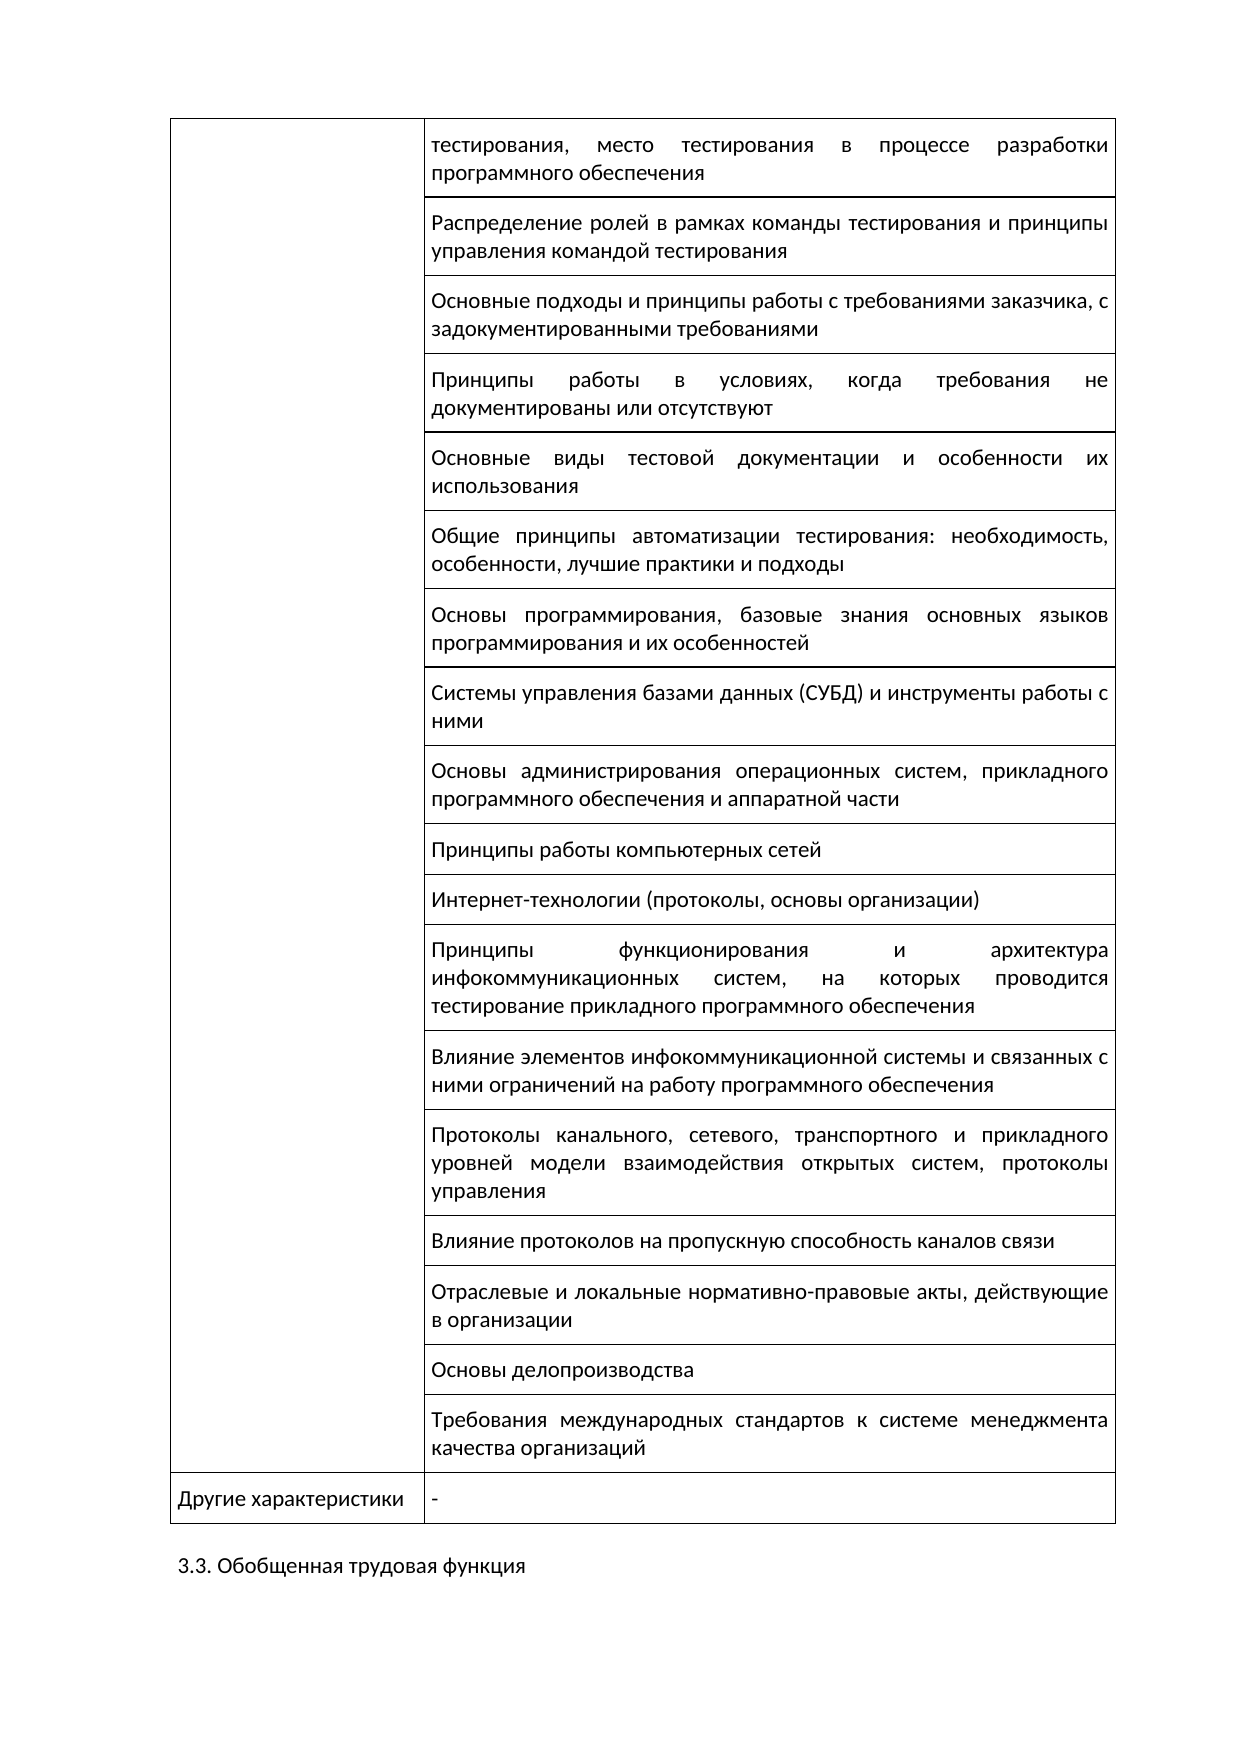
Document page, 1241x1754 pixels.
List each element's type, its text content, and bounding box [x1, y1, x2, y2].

table_cell Общие принципы автоматизации тестирования: необходимость, особенности, лучшие практики и подходы [425, 511, 1115, 588]
table_cell Другие характеристики [171, 1473, 424, 1522]
table_cell Принципы работы компьютерных сетей [425, 824, 1115, 873]
table_cell Системы управления базами данных (СУБД) и инструменты работы с ними [425, 668, 1115, 745]
table_cell Интернет-технологии (протоколы, основы организации) [425, 875, 1115, 924]
table_cell Принципы работы в условиях, когда требования не документированы или отсутствуют [425, 354, 1115, 431]
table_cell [425, 119, 1115, 196]
table_cell Принципы функционирования и архитектура инфокоммуникационных систем, на которых проводится тестирование прикладного программного обеспечения [425, 925, 1115, 1030]
table_cell Отраслевые и локальные нормативно-правовые акты, действующие в организации [425, 1266, 1115, 1343]
table_cell Требования международных стандартов к системе менеджмента качества организаций [425, 1395, 1115, 1472]
table_cell Основы делопроизводства [425, 1345, 1115, 1394]
table_cell Распределение ролей в рамках команды тестирования и принципы управления командой тестирования [425, 198, 1115, 275]
table_cell - [425, 1473, 1115, 1522]
table_cell Влияние протоколов на пропускную способность каналов связи [425, 1216, 1115, 1265]
table_cell Основные виды тестовой документации и особенности их использования [425, 433, 1115, 510]
table_cell Основные подходы и принципы работы с требованиями заказчика, с задокументированными требованиями [425, 276, 1115, 353]
text 3.3. Обобщенная трудовая функция [177, 1551, 1152, 1579]
table_cell Влияние элементов инфокоммуникационной системы и связанных с ними ограничений на работу программного обеспечения [425, 1031, 1115, 1108]
table_cell Основы программирования, базовые знания основных языков программирования и их особенностей [425, 589, 1115, 666]
table_cell Основы администрирования операционных систем, прикладного программного обеспечения и аппаратной части [425, 746, 1115, 823]
table_cell Протоколы канального, сетевого, транспортного и прикладного уровней модели взаимодействия открытых систем, протоколы управления [425, 1110, 1115, 1215]
